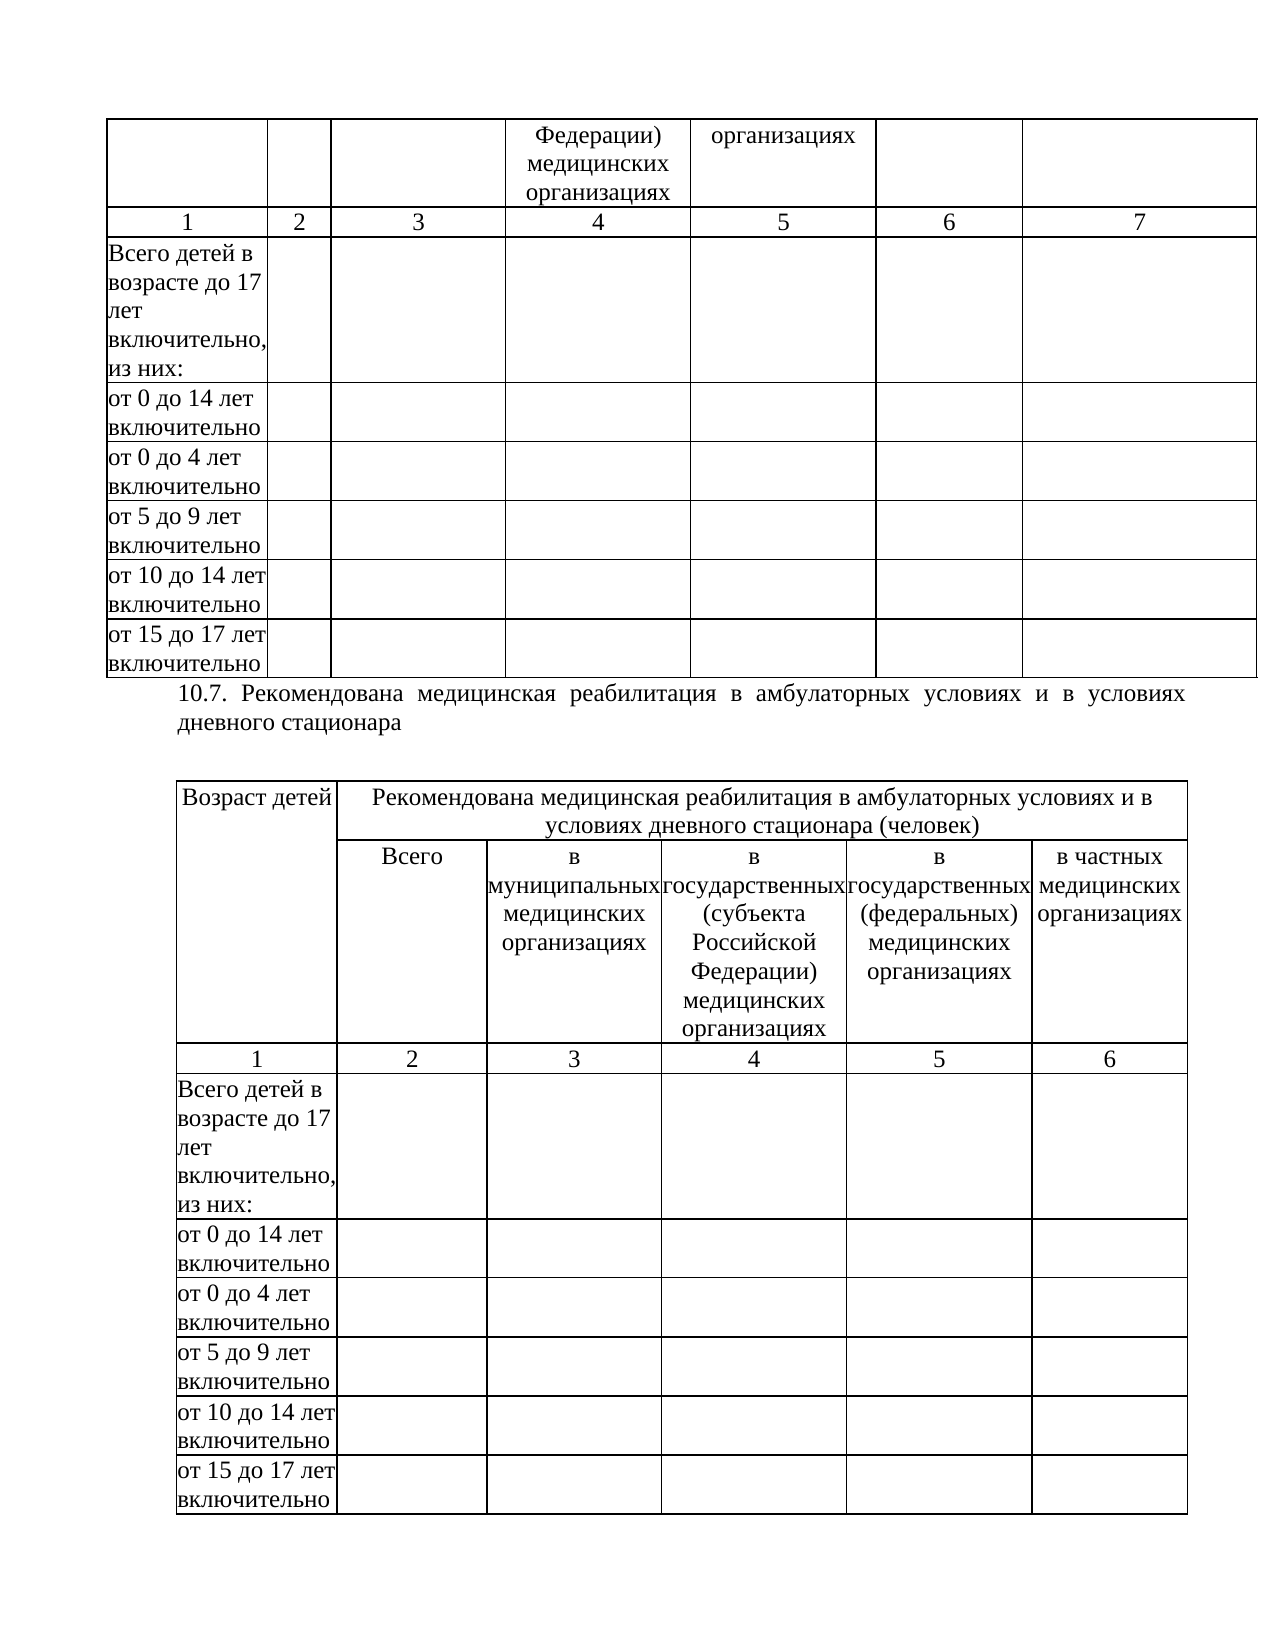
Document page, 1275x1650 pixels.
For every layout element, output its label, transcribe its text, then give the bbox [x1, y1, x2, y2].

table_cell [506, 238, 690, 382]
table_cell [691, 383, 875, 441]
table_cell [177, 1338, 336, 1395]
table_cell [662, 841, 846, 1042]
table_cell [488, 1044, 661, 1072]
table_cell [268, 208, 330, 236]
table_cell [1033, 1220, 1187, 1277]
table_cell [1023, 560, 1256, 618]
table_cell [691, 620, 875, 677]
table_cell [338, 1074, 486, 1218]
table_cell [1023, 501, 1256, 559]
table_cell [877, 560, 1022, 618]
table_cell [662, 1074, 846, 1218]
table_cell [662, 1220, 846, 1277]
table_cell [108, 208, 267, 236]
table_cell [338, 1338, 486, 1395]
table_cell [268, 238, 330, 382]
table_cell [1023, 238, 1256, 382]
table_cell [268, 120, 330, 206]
text 10.7. Рекомендована медицинская реабилитация в амбулаторных условиях и в условиях дневного стационара [177, 678, 1186, 736]
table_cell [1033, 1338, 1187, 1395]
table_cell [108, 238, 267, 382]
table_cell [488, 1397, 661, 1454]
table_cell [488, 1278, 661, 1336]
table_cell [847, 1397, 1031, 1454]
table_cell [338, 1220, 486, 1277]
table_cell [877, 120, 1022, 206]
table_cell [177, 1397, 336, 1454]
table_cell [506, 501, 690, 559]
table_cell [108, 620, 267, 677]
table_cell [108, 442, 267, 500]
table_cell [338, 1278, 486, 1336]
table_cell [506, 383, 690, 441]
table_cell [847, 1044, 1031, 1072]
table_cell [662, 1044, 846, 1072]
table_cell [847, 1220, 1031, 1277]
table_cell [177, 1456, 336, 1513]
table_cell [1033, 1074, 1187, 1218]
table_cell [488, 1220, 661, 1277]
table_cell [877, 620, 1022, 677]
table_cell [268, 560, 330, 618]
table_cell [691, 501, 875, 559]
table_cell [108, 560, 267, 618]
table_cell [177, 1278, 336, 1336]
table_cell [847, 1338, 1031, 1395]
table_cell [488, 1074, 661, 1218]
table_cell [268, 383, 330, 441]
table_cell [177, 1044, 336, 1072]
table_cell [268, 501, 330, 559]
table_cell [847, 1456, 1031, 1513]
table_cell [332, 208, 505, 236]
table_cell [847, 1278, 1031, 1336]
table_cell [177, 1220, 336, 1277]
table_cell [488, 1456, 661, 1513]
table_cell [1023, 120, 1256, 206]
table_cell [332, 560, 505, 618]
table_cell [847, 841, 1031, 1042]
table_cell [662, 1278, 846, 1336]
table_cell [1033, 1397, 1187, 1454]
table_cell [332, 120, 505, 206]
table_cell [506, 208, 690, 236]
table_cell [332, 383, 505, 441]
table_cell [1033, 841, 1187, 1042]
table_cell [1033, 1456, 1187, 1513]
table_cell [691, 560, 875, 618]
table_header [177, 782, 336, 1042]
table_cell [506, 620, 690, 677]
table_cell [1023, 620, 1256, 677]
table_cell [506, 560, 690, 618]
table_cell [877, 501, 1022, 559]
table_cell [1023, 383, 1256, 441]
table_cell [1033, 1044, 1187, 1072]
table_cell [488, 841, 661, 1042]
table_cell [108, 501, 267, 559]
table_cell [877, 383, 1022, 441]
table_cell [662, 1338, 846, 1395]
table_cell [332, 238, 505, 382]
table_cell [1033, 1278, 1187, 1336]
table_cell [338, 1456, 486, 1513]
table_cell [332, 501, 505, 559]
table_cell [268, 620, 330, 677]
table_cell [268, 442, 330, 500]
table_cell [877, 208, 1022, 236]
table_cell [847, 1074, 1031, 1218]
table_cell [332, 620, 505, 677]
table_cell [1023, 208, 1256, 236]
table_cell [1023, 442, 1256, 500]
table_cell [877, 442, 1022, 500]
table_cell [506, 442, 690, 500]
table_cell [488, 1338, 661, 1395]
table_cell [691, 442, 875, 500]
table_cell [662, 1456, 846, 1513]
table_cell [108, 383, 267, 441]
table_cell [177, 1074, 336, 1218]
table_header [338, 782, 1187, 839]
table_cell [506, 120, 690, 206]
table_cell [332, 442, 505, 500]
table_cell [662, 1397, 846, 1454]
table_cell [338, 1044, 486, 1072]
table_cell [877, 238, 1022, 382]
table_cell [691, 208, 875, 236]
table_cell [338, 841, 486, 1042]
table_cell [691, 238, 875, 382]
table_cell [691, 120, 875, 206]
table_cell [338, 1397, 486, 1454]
